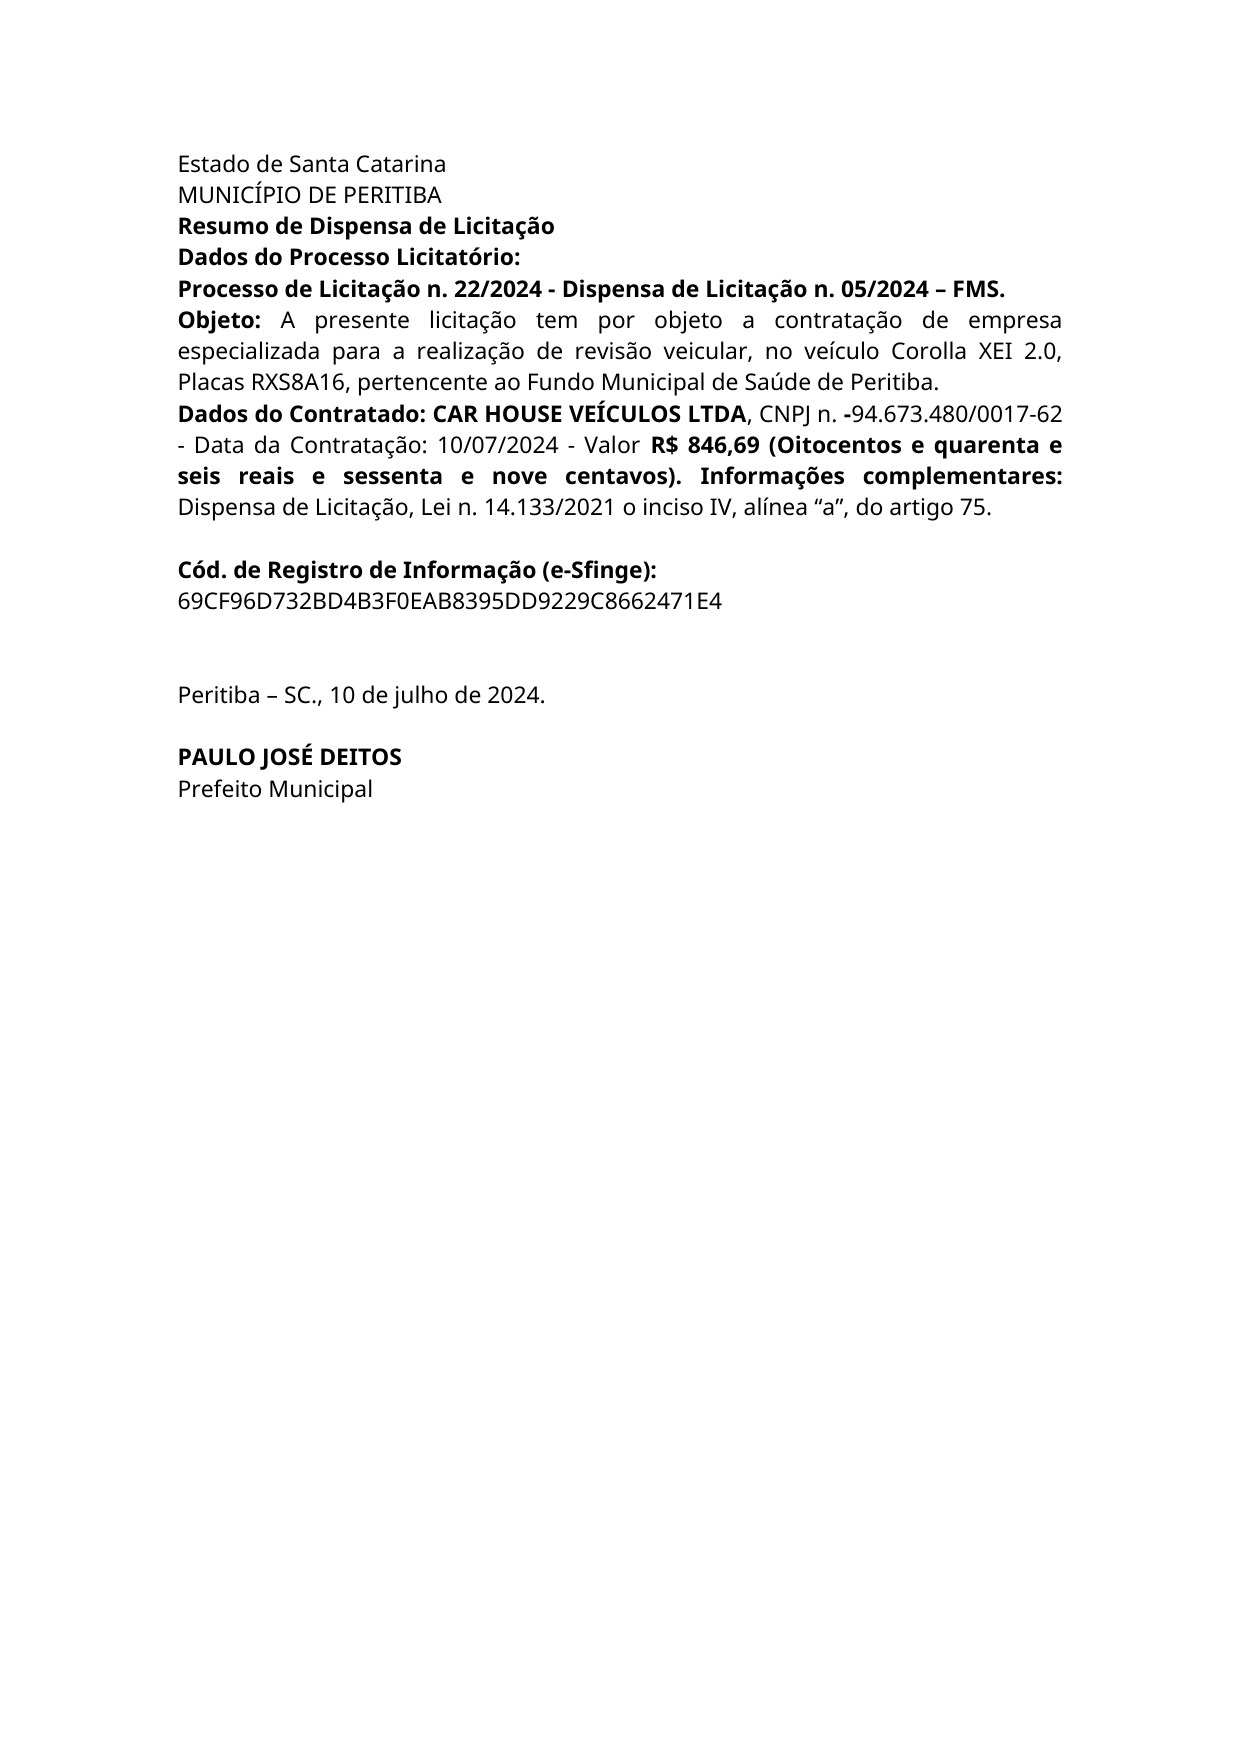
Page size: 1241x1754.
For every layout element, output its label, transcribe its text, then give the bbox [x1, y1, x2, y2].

text Objeto: A presente licitação tem por objeto a contratação de empresa especializada para a realização de revisão veicular, no veículo Corolla XEI 2.0, Placas RXS8A16, pertencente ao Fundo Municipal de Saúde de Peritiba. [177, 304, 1063, 398]
text Prefeito Municipal [177, 773, 1063, 804]
text MUNICÍPIO DE PERITIBA [177, 179, 1063, 210]
text Dados do Contratado: CAR HOUSE VEÍCULOS LTDA, CNPJ n. -94.673.480/0017-62 - Data da Contratação: 10/07/2024 - Valor R$ 846,69 (Oitocentos e quarenta e seis reais e sessenta e nove centavos). Informações complementares: Dispensa de Licitação, Lei n. 14.133/2021 o inciso IV, alínea “a”, do artigo 75. [177, 398, 1063, 523]
text Resumo de Dispensa de Licitação [177, 210, 1063, 241]
text Processo de Licitação n. 22/2024 - Dispensa de Licitação n. 05/2024 – FMS. [177, 273, 1063, 304]
text PAULO JOSÉ DEITOS [177, 741, 1063, 773]
text 69CF96D732BD4B3F0EAB8395DD9229C8662471E4 [177, 585, 1063, 616]
text Peritiba – SC., 10 de julho de 2024. [177, 679, 1063, 710]
text Cód. de Registro de Informação (e-Sfinge): [177, 554, 1063, 585]
text Estado de Santa Catarina [177, 148, 1063, 179]
text Dados do Processo Licitatório: [177, 241, 1063, 273]
